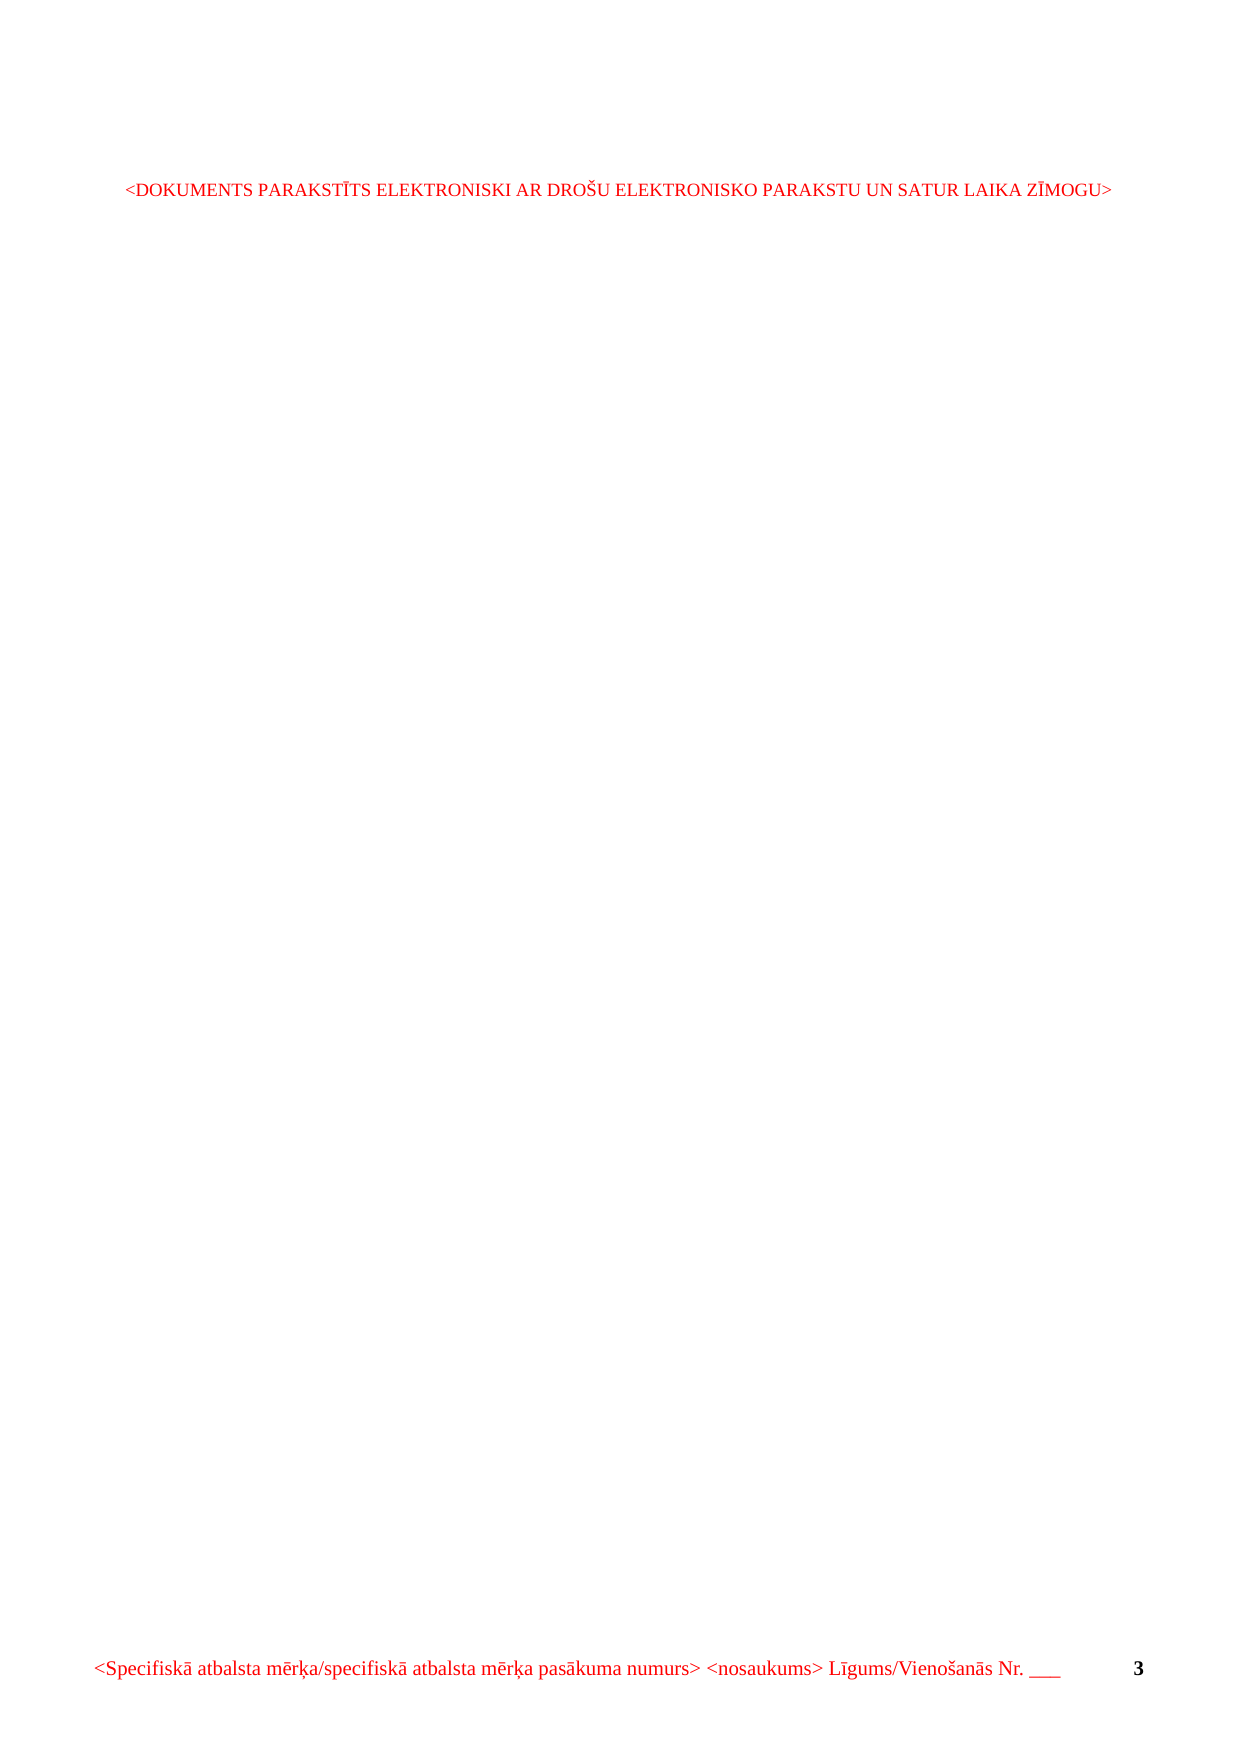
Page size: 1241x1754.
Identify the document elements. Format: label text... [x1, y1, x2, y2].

text <DOKUMENTS PARAKSTĪTS ELEKTRONISKI AR DROŠU ELEKTRONISKO PARAKSTU UN SATUR LAIKA ZĪMOGU> [94, 179, 1144, 200]
